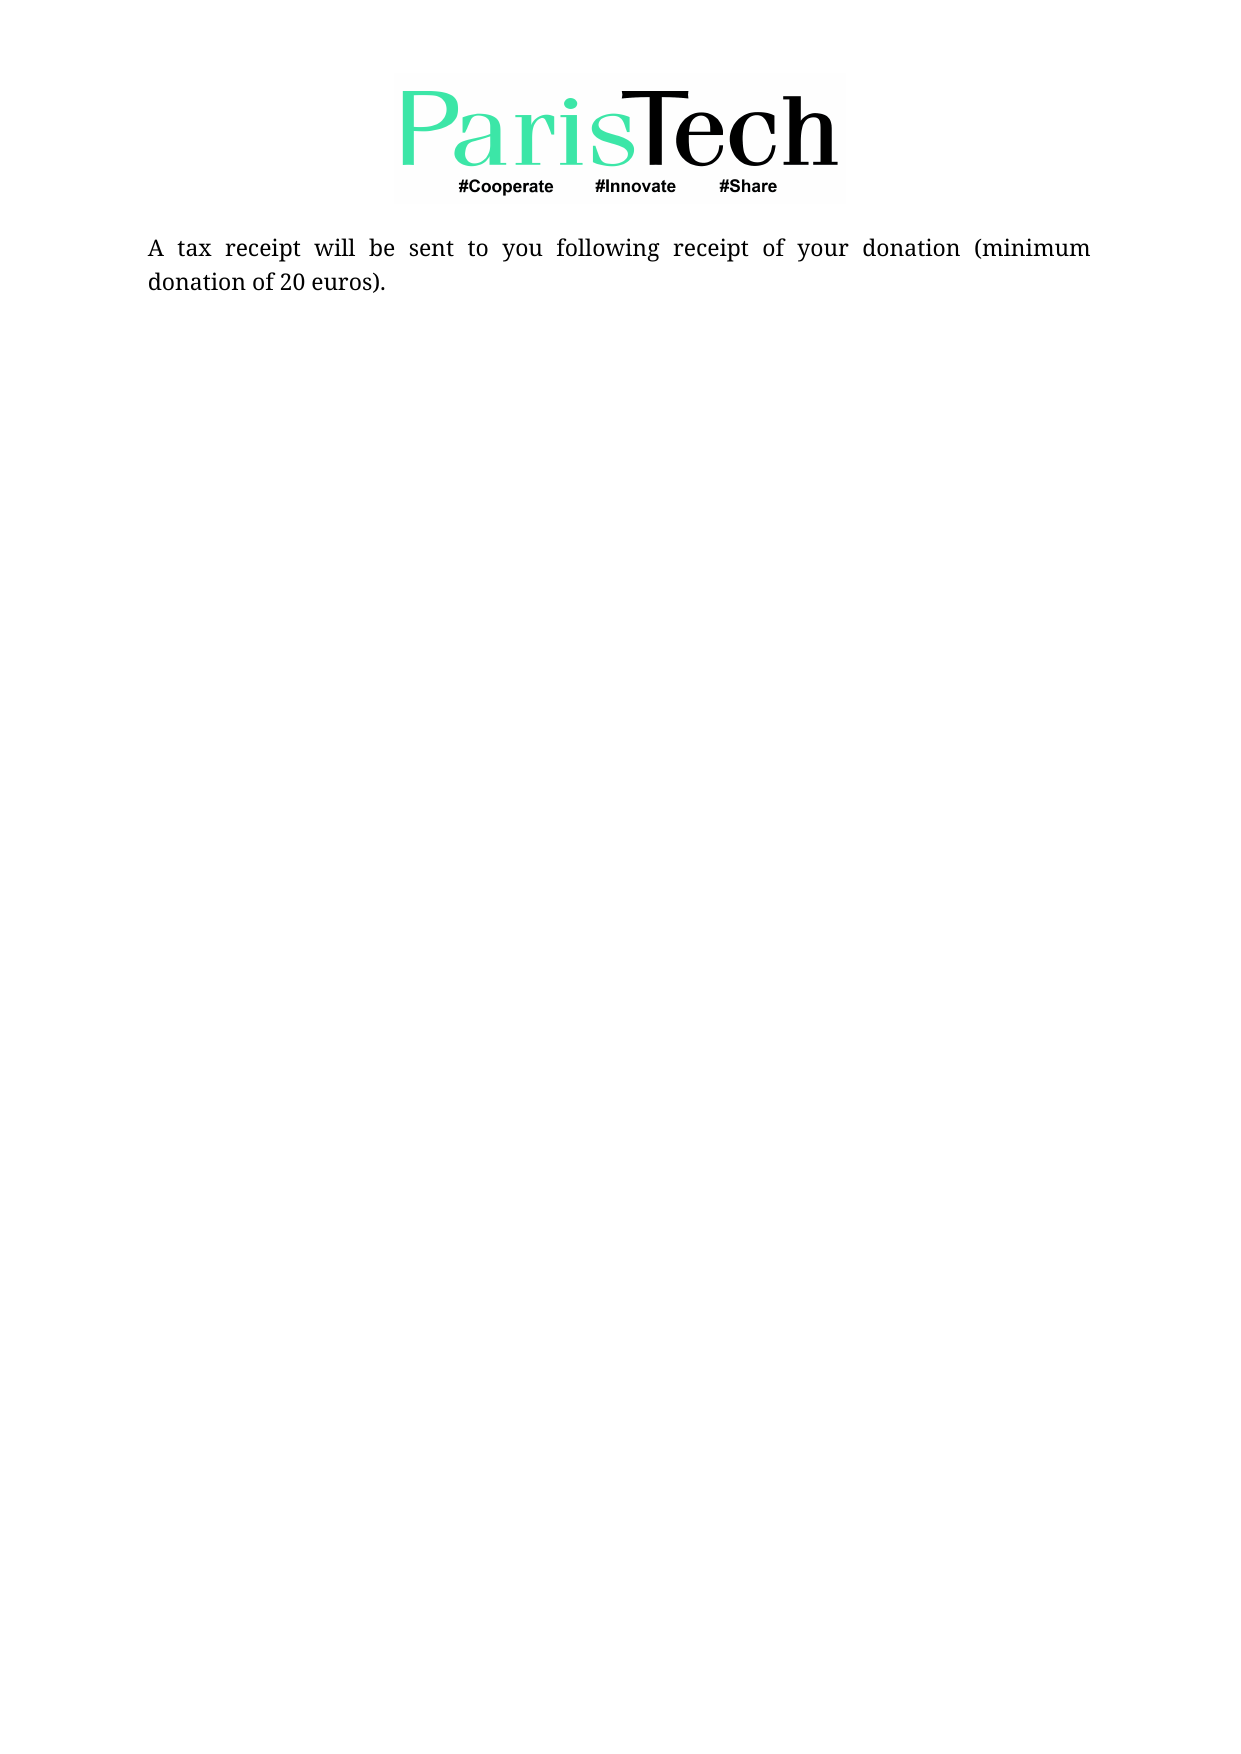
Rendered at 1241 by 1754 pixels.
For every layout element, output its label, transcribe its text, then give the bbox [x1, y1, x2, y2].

picture [393, 73, 847, 204]
text A tax receipt will be sent to you following receipt of your donation (minimum donation of 20 euros). [148, 232, 1093, 297]
